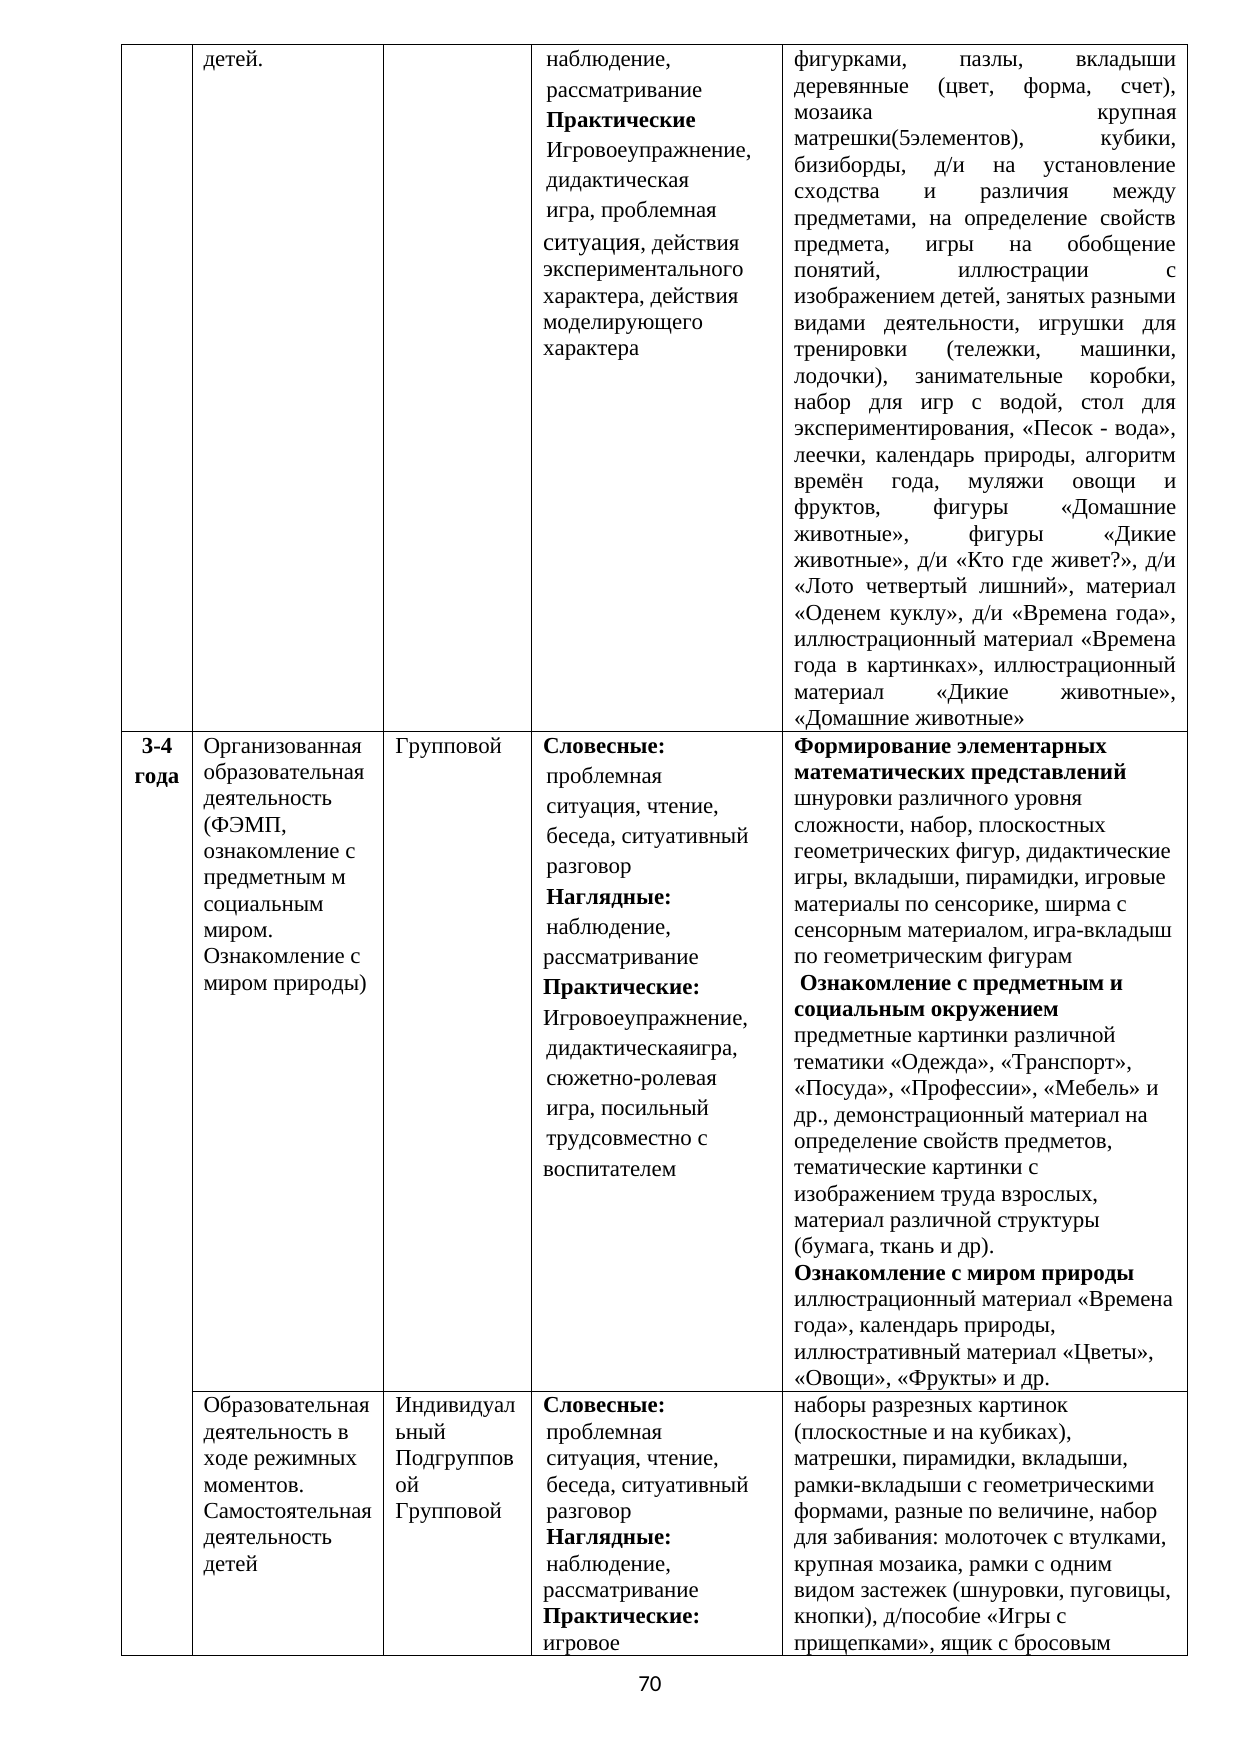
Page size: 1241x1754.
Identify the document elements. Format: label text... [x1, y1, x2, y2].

table_cell Групповой [384, 732, 531, 1391]
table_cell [193, 1392, 383, 1655]
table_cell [783, 1392, 1187, 1655]
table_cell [532, 1392, 782, 1655]
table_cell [384, 45, 531, 731]
table_cell Формирование элементарных математических представлений шнуровки различного уровня сложности, набор, плоскостных геометрических фигур, дидактические игры, вкладыши, пирамидки, игровые материалы по сенсорике, ширма с сенсорным материалом, игра-вкладыш по геометрическим фигурам Ознакомление с предметным и социальным окружением предметные картинки различной тематики «Одежда», «Транспорт», «Посуда», «Профессии», «Мебель» и др., демонстрационный материал на определение свойств предметов, тематические картинки с изображением труда взрослых, материал различной структуры (бумага, ткань и др). Ознакомление с миром природы иллюстрационный материал «Времена года», календарь природы, иллюстративный материал «Цветы», «Овощи», «Фрукты» и др. [783, 732, 1187, 1391]
table_cell Словесные: проблемная ситуация, чтение, беседа, ситуативный разговор Наглядные: наблюдение, рассматривание Практические: Игровоеупражнение, дидактическаяигра, сюжетно-ролевая игра, посильный трудсовместно с воспитателем [532, 732, 782, 1391]
table_cell 3-4 года [122, 732, 192, 1655]
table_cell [532, 45, 782, 731]
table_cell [193, 45, 383, 731]
table_cell Организованная образовательная деятельность (ФЭМП, ознакомление с предметным м социальным миром. Ознакомление с миром природы) [193, 732, 383, 1391]
table_cell [122, 45, 192, 731]
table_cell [783, 45, 1187, 731]
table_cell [384, 1392, 531, 1655]
